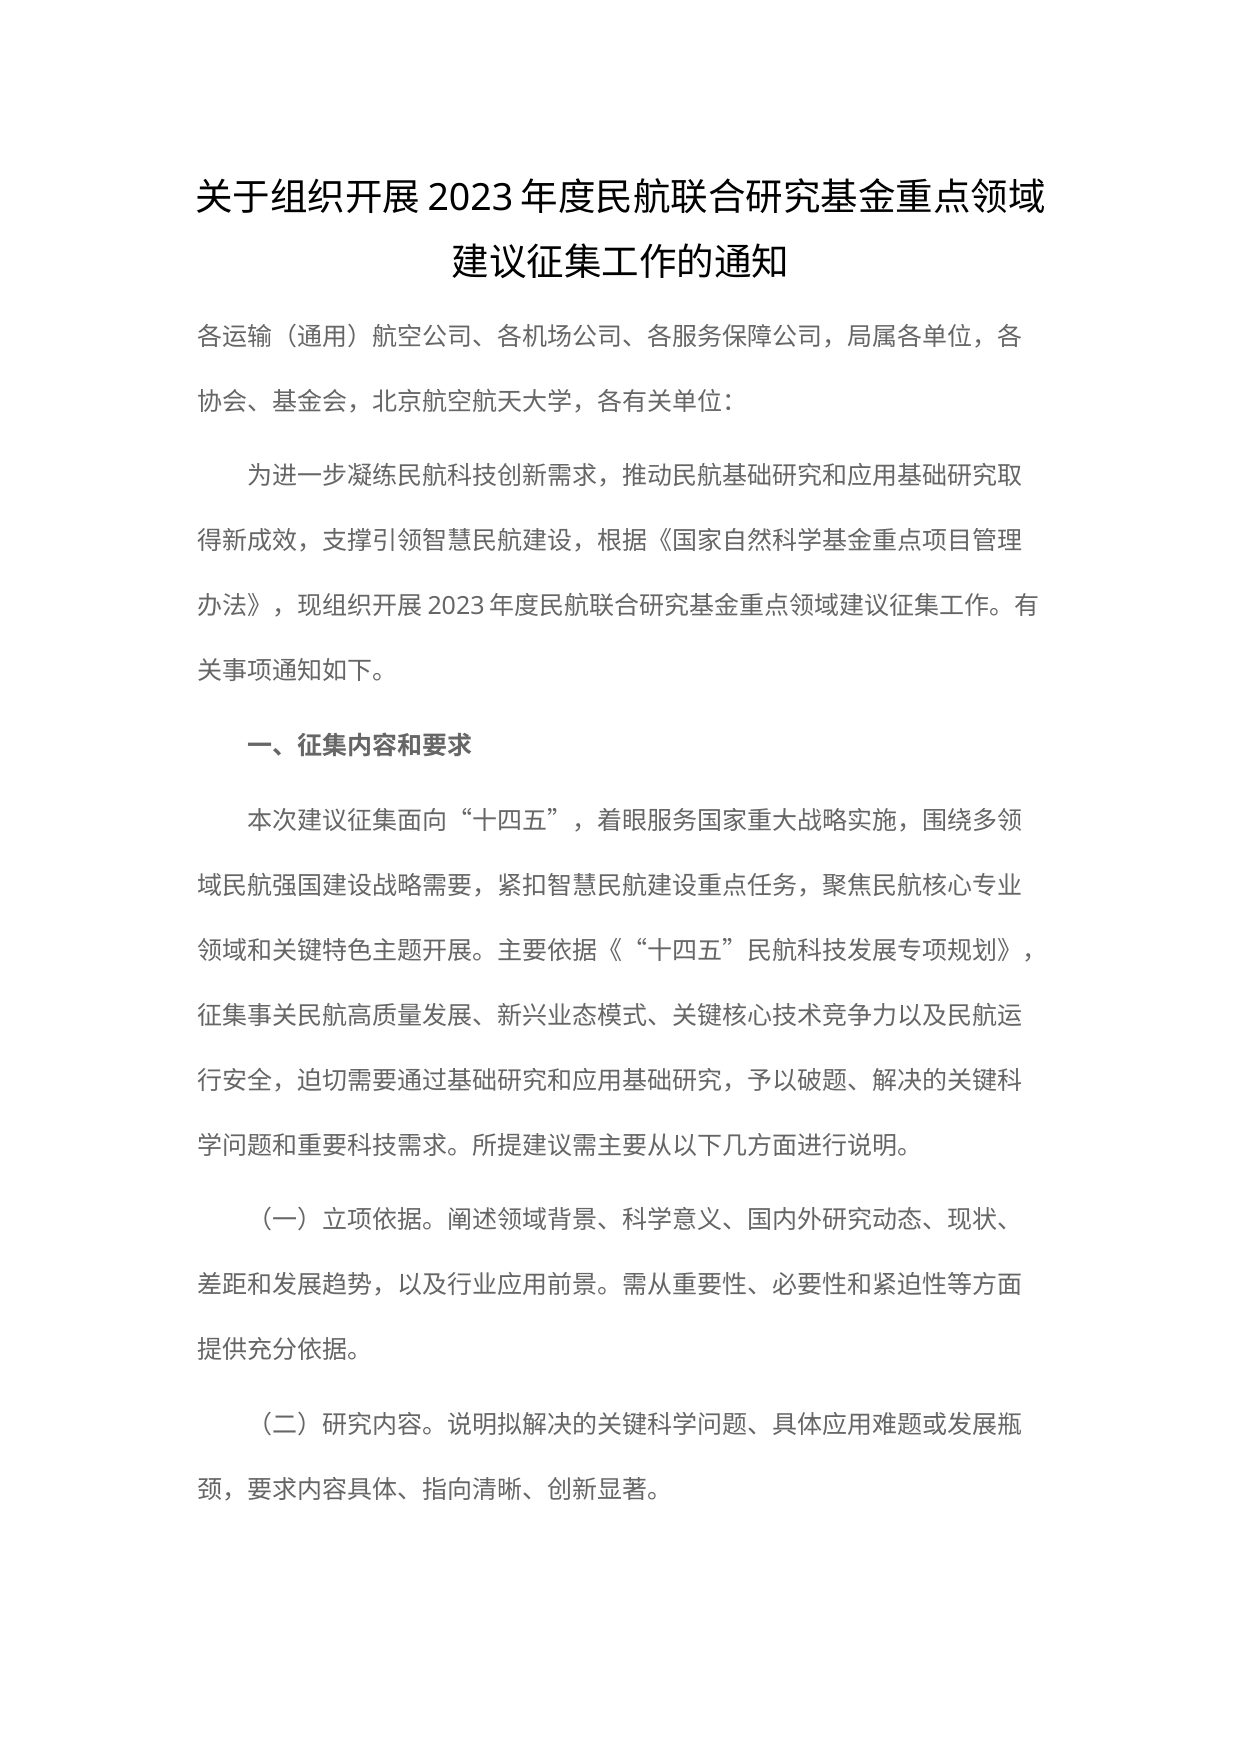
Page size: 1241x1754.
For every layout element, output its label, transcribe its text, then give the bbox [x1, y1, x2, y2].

text 本次建议征集面向“十四五”，着眼服务国家重大战略实施，围绕多领域民航强国建设战略需要，紧扣智慧民航建设重点任务，聚焦民航核心专业领域和关键特色主题开展。主要依据《“十四五”民航科技发展专项规划》，征集事关民航高质量发展、新兴业态模式、关键核心技术竞争力以及民航运行安全，迫切需要通过基础研究和应用基础研究，予以破题、解决的关键科学问题和重要科技需求。所提建议需主要从以下几方面进行说明。 [197, 786, 1043, 1176]
text 为进一步凝练民航科技创新需求，推动民航基础研究和应用基础研究取得新成效，支撑引领智慧民航建设，根据《国家自然科学基金重点项目管理办法》，现组织开展2023年度民航联合研究基金重点领域建议征集工作。有关事项通知如下。 [197, 441, 1043, 701]
text 各运输（通用）航空公司、各机场公司、各服务保障公司，局属各单位，各协会、基金会，北京航空航天大学，各有关单位： [197, 302, 1043, 432]
text （二）研究内容。说明拟解决的关键科学问题、具体应用难题或发展瓶颈，要求内容具体、指向清晰、创新显著。 [197, 1390, 1043, 1520]
text （一）立项依据。阐述领域背景、科学意义、国内外研究动态、现状、差距和发展趋势，以及行业应用前景。需从重要性、必要性和紧迫性等方面提供充分依据。 [197, 1185, 1043, 1380]
text 一、征集内容和要求 [197, 711, 1043, 776]
text 关于组织开展2023年度民航联合研究基金重点领域建议征集工作的通知 [187, 162, 1053, 292]
